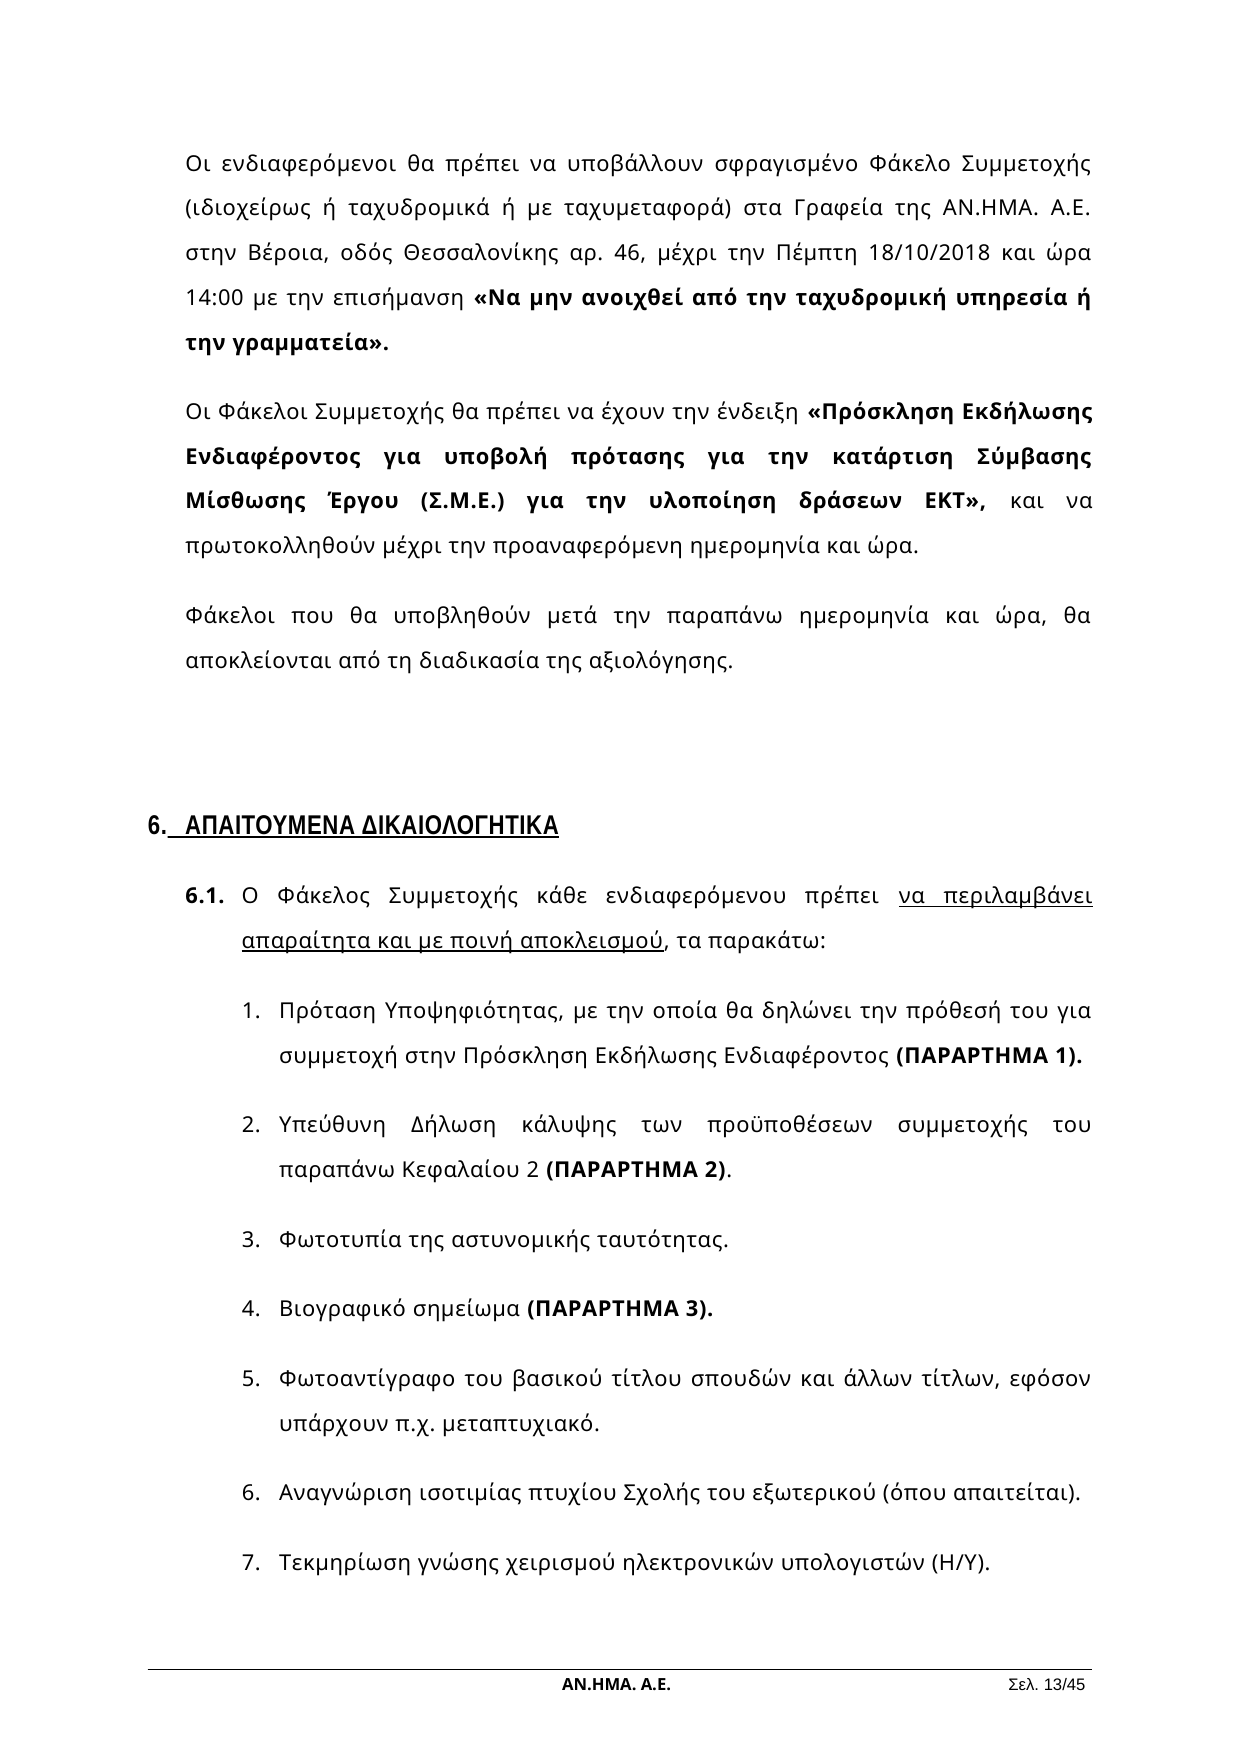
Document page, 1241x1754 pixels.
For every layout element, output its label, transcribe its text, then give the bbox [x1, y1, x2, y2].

text 6.1. Ο Φάκελος Συμμετοχής κάθε ενδιαφερόμενου πρέπει να περιλαμβάνει απαραίτητα και με ποινή αποκλεισμού, τα παρακάτω: [185, 881, 1092, 955]
list Φωτοτυπία της αστυνομικής ταυτότητας. [242, 1224, 1092, 1253]
text Φάκελοι που θα υποβληθούν μετά την παραπάνω ημερομηνία και ώρα, θα αποκλείονται από τη διαδικασία της αξιολόγησης. [185, 600, 1092, 674]
list Υπεύθυνη Δήλωση κάλυψης των προϋποθέσεων συμμετοχής του παραπάνω Κεφαλαίου 2 (ΠΑΡΑΡΤΗΜΑ 2). [242, 1109, 1092, 1184]
list Φωτοαντίγραφο του βασικού τίτλου σπουδών και άλλων τίτλων, εφόσον υπάρχουν π.χ. μεταπτυχιακό. [242, 1363, 1092, 1437]
text Οι ενδιαφερόμενοι θα πρέπει να υποβάλλουν σφραγισμένο Φάκελο Συμμετοχής (ιδιοχείρως ή ταχυδρομικά ή με ταχυμεταφορά) στα Γραφεία της ΑΝ.ΗΜΑ. Α.Ε. στην Βέροια, οδός Θεσσαλονίκης αρ. 46, μέχρι την Πέμπτη 18/10/2018 και ώρα 14:00 με την επισήμανση «Να μην ανοιχθεί από την ταχυδρομική υπηρεσία ή την γραμματεία». [185, 148, 1092, 356]
subtitle ΑΠΑΙΤΟΥΜΕΝΑ ΔΙΚΑΙΟΛΟΓΗΤΙΚΑ [148, 809, 1092, 840]
list Αναγνώριση ισοτιμίας πτυχίου Σχολής του εξωτερικού (όπου απαιτείται). [242, 1477, 1092, 1507]
list Τεκμηρίωση γνώσης χειρισμού ηλεκτρονικών υπολογιστών (Η/Υ). [242, 1547, 1092, 1577]
text Οι Φάκελοι Συμμετοχής θα πρέπει να έχουν την ένδειξη «Πρόσκληση Εκδήλωσης Ενδιαφέροντος για υποβολή πρότασης για την κατάρτιση Σύμβασης Μίσθωσης Έργου (Σ.Μ.Ε.) για την υλοποίηση δράσεων ΕΚΤ», και να πρωτοκολληθούν μέχρι την προαναφερόμενη ημερομηνία και ώρα. [185, 396, 1092, 560]
list Πρόταση Υποψηφιότητας, με την οποία θα δηλώνει την πρόθεσή του για συμμετοχή στην Πρόσκληση Εκδήλωσης Ενδιαφέροντος (ΠΑΡΑΡΤΗΜΑ 1). [242, 995, 1092, 1069]
list Βιογραφικό σημείωμα (ΠΑΡΑΡΤΗΜΑ 3). [242, 1293, 1092, 1323]
